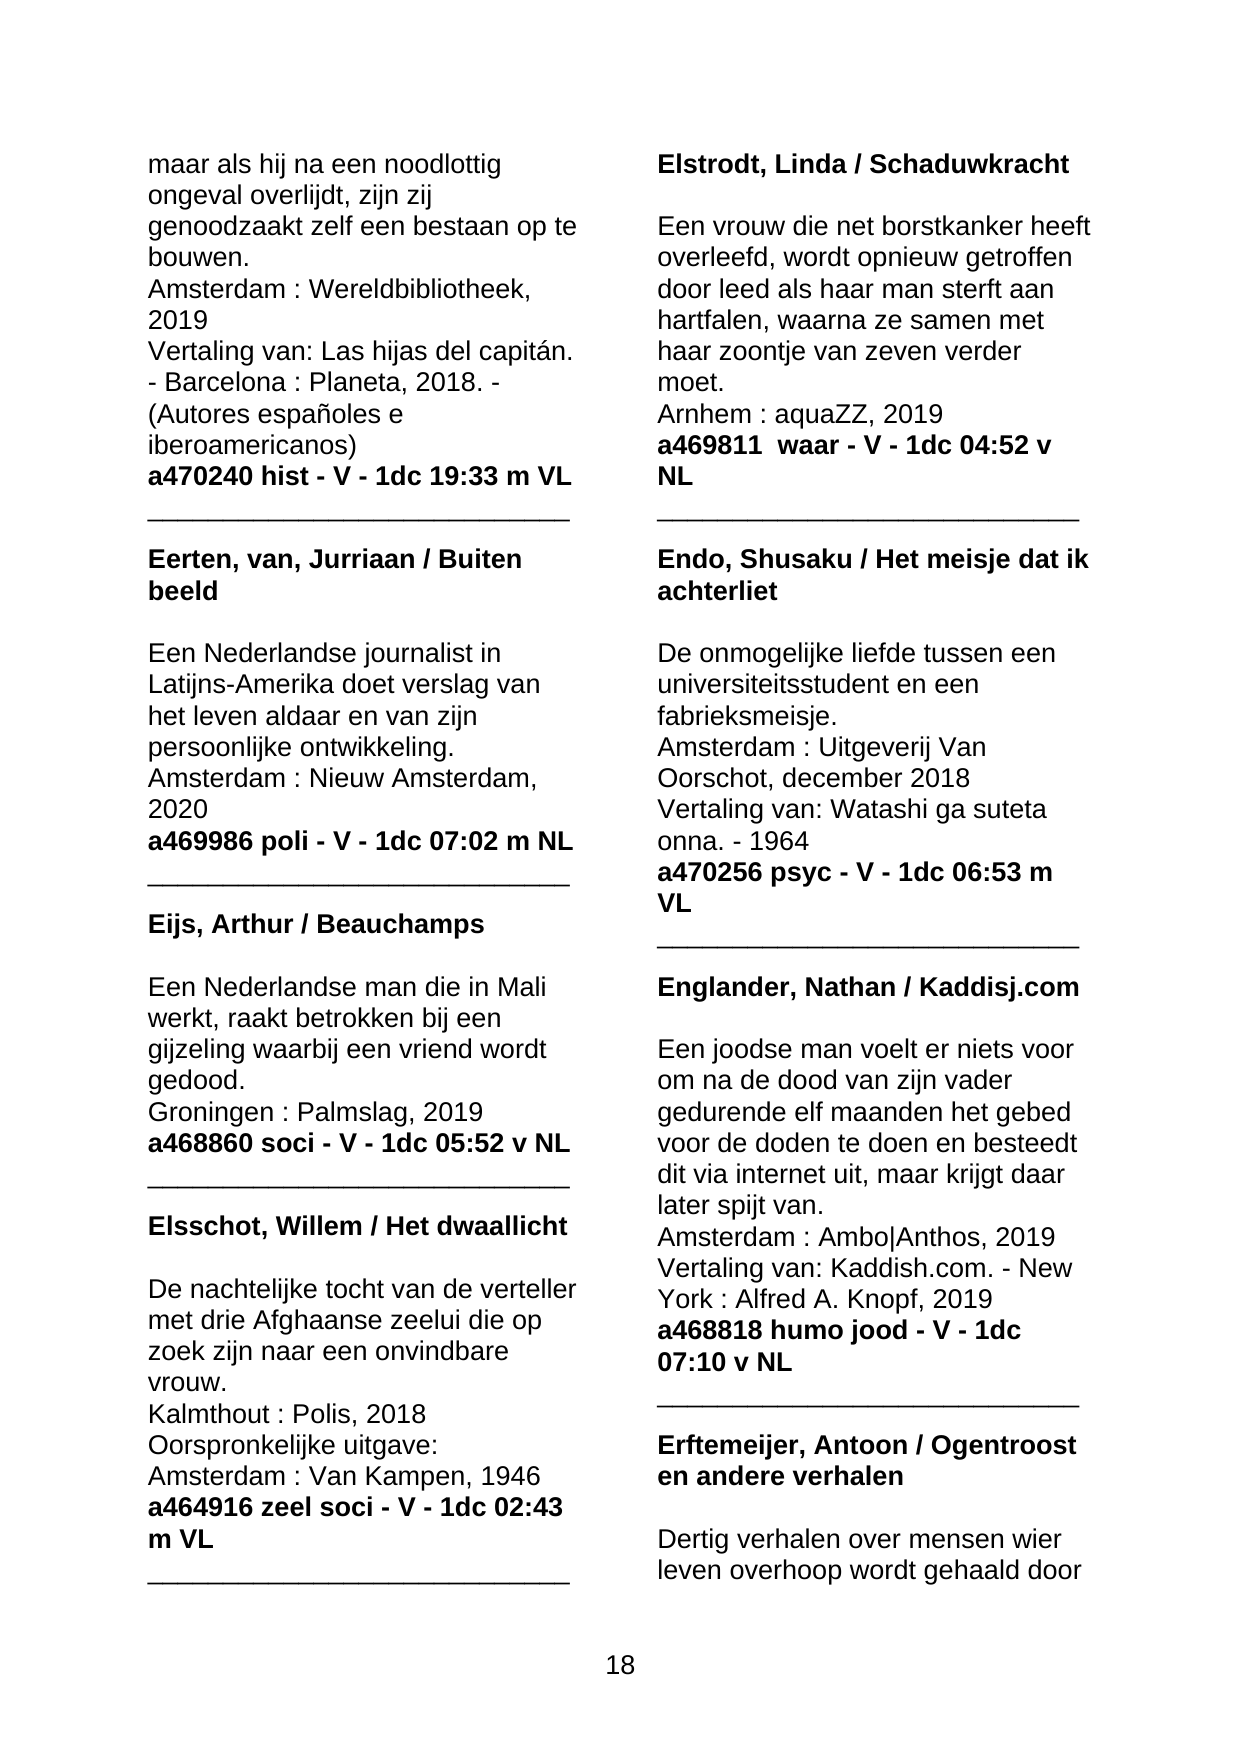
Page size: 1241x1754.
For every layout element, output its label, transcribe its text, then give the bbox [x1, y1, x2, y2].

text Een vrouw die net borstkanker heeft overleefd, wordt opnieuw getroffen door leed als haar man sterft aan hartfalen, waarna ze samen met haar zoontje van zeven verder moet. Arnhem : aquaZZ, 2019 a469811 waar - V - 1dc 04:52 v NL ____________________________ [657, 179, 1093, 523]
subtitle Elsschot, Willem / Het dwaallicht [148, 1210, 583, 1241]
text Een joodse man voelt er niets voor om na de dood van zijn vader gedurende elf maanden het gebed voor de doden te doen en besteedt dit via internet uit, maar krijgt daar later spijt van. Amsterdam : Ambo|Anthos, 2019 Vertaling van: Kaddish.com. - New York : Alfred A. Knopf, 2019 a468818 humo jood - V - 1dc 07:10 v NL ____________________________ [657, 1002, 1093, 1408]
subtitle Elstrodt, Linda / Schaduwkracht [657, 148, 1093, 179]
subtitle Englander, Nathan / Kaddisj.com [657, 971, 1093, 1002]
subtitle Endo, Shusaku / Het meisje dat ik achterliet [657, 543, 1093, 606]
subtitle Erftemeijer, Antoon / Ogentroost en andere verhalen [657, 1429, 1093, 1491]
text De onmogelijke liefde tussen een universiteitsstudent en een fabrieksmeisje. Amsterdam : Uitgeverij Van Oorschot, december 2018 Vertaling van: Watashi ga suteta onna. - 1964 a470256 psyc - V - 1dc 06:53 m VL ____________________________ [657, 606, 1093, 950]
text De nachtelijke tocht van de verteller met drie Afghaanse zeelui die op zoek zijn naar een onvindbare vrouw. Kalmthout : Polis, 2018 Oorspronkelijke uitgave: Amsterdam : Van Kampen, 1946 a464916 zeel soci - V - 1dc 02:43 m VL ____________________________ [148, 1241, 583, 1585]
text Een Nederlandse journalist in Latijns-Amerika doet verslag van het leven aldaar en van zijn persoonlijke ontwikkeling. Amsterdam : Nieuw Amsterdam, 2020 a469986 poli - V - 1dc 07:02 m NL ____________________________ [148, 606, 583, 887]
subtitle Eerten, van, Jurriaan / Buiten beeld [148, 543, 583, 606]
text Een Nederlandse man die in Mali werkt, raakt betrokken bij een gijzeling waarbij een vriend wordt gedood. Groningen : Palmslag, 2019 a468860 soci - V - 1dc 05:52 v NL ____________________________ [148, 939, 583, 1189]
subtitle Eijs, Arthur / Beauchamps [148, 908, 583, 939]
